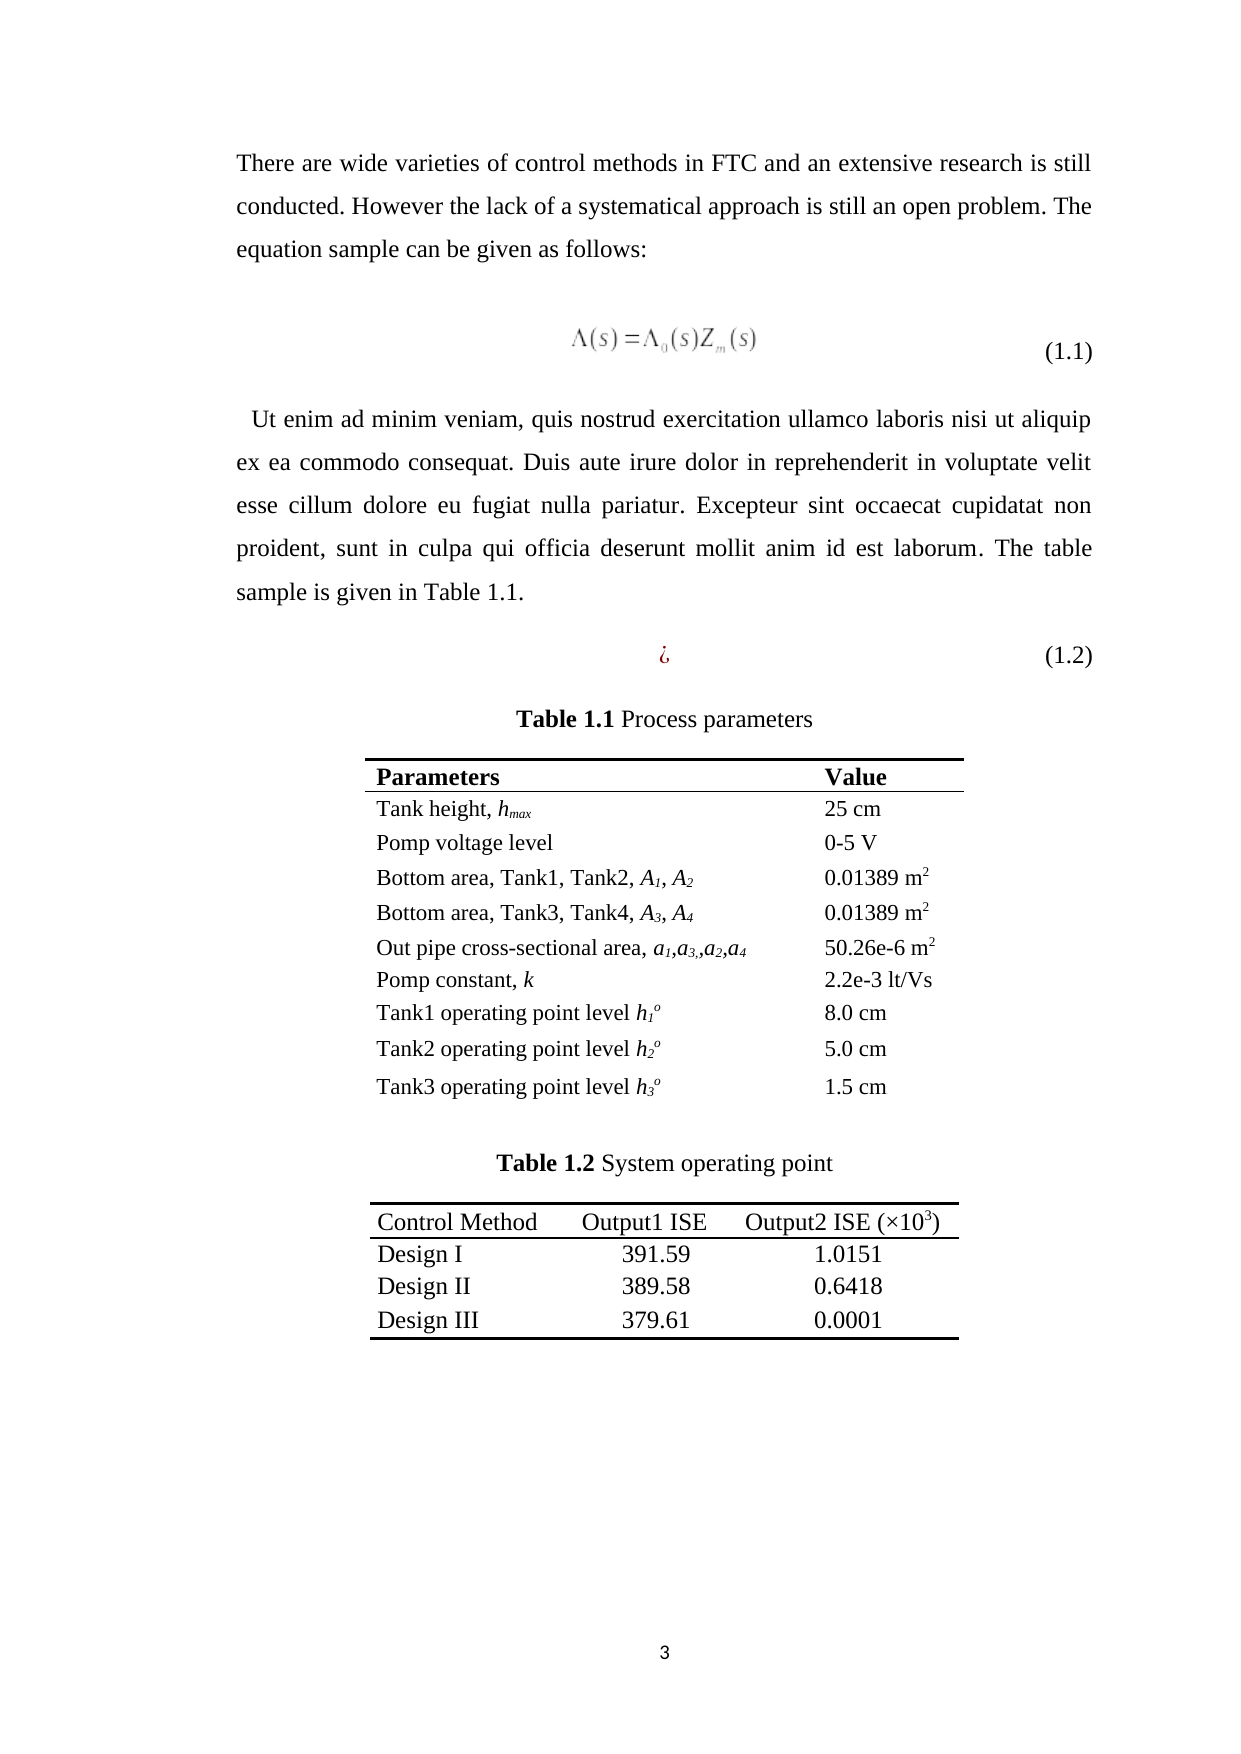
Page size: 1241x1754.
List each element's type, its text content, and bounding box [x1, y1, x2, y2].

table_cell 0.6418 [738, 1269, 959, 1302]
table_cell 0.01389 m2 [813, 895, 964, 930]
table_cell Tank1 operating point level h1o [365, 996, 813, 1029]
table_cell 8.0 cm [813, 996, 964, 1029]
table_cell Bottom area, Tank3, Tank4, A3, A4 [365, 895, 813, 930]
table_header Output1 ISE [574, 1205, 738, 1237]
table_cell 5.0 cm [813, 1029, 964, 1067]
table_cell Bottom area, Tank1, Tank2, A1, A2 [365, 860, 813, 895]
text (1.2) [236, 641, 1092, 669]
text Table 1.2 System operating point [236, 1148, 1092, 1177]
table_cell 391.59 [574, 1239, 738, 1269]
table_cell 2.2e-3 lt/Vs [813, 963, 964, 996]
table_cell 389.58 [574, 1269, 738, 1302]
table_cell Design I [370, 1239, 574, 1269]
table_cell Pomp constant, k [365, 963, 813, 996]
table_cell Tank2 operating point level h2o [365, 1029, 813, 1067]
table_header Value [813, 761, 964, 791]
table_cell 25 cm [813, 792, 964, 824]
table_cell Design II [370, 1269, 574, 1302]
table_cell 1.0151 [738, 1239, 959, 1269]
table_header Control Method [370, 1205, 574, 1237]
table_cell 1.5 cm [813, 1067, 964, 1105]
table_cell Out pipe cross-sectional area, a1,a3,,a2,a4 [365, 930, 813, 963]
table_header Parameters [365, 761, 813, 791]
table_cell Pomp voltage level [365, 824, 813, 859]
table_cell 0-5 V [813, 824, 964, 859]
table_cell 379.61 [574, 1302, 738, 1337]
table_cell 50.26e-6 m2 [813, 930, 964, 963]
text (1.1) [236, 320, 1092, 365]
table_cell Tank3 operating point level h3o [365, 1067, 813, 1105]
table_cell Design III [370, 1302, 574, 1337]
table_header Output2 ISE (×103) [738, 1205, 959, 1237]
table_cell 0.0001 [738, 1302, 959, 1337]
text There are wide varieties of control methods in FTC and an extensive research is still conducted. However the lack of a systematical approach is still an open problem. The equation sample can be given as follows: [236, 148, 1092, 263]
table_cell 0.01389 m2 [813, 860, 964, 895]
table_cell Tank height, hmax [365, 792, 813, 824]
text Ut enim ad minim veniam, quis nostrud exercitation ullamco laboris nisi ut aliquip ex ea commodo consequat. Duis aute irure dolor in reprehenderit in voluptate velit esse cillum dolore eu fugiat nulla pariatur. Excepteur sint occaecat cupidatat non proident, sunt in culpa qui officia deserunt mollit anim id est laborum. The table sample is given in Table 1.1. [236, 404, 1092, 605]
text Table 1.1 Process parameters [236, 704, 1092, 733]
